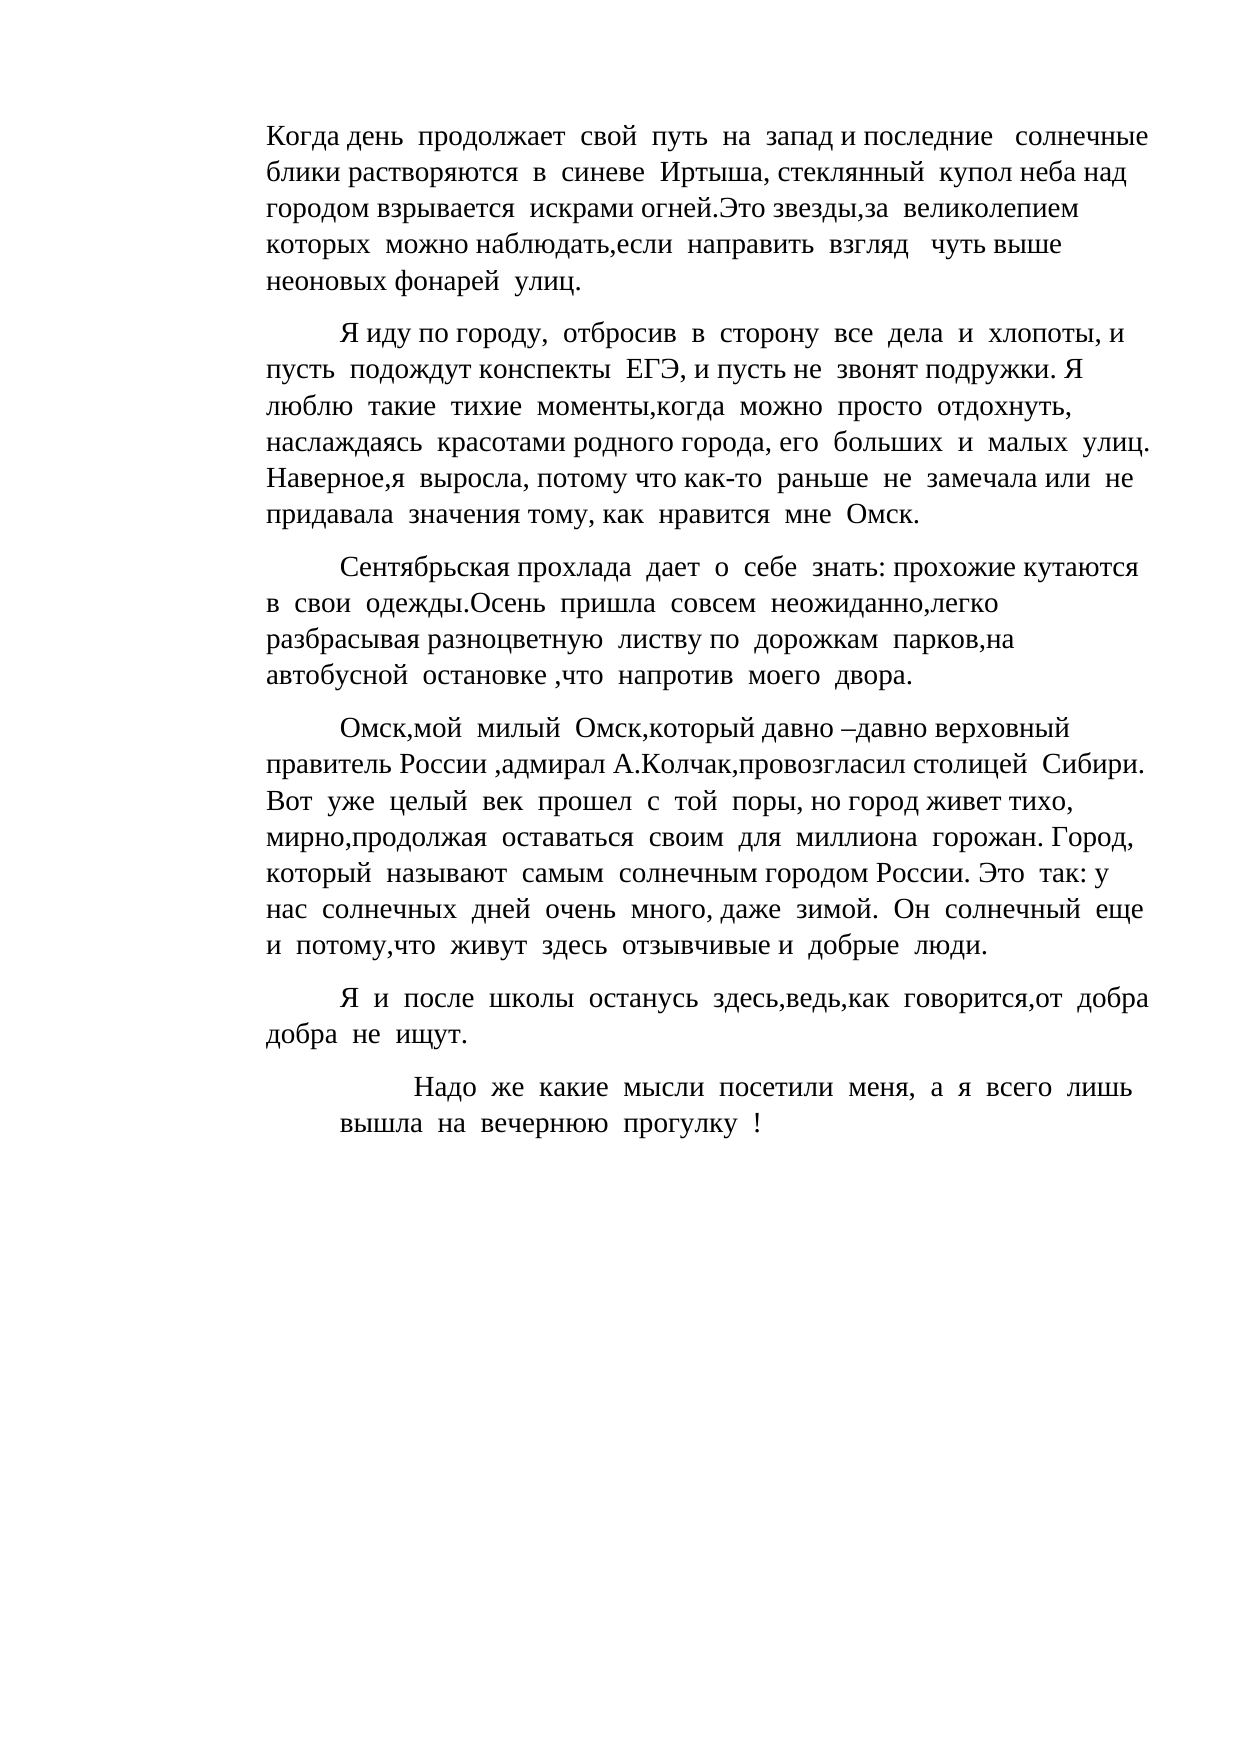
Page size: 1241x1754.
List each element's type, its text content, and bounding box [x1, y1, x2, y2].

text Надо же какие мысли посетили меня, а я всего лишь вышла на вечернюю прогулку ! [339, 1069, 1152, 1139]
text Омск,мой милый Омск,который давно –давно верховный правитель России ,адмирал А.Колчак,провозгласил столицей Сибири. Вот уже целый век прошел с той поры, но город живет тихо, мирно,продолжая оставаться своим для миллиона горожан. Город, который называют самым солнечным городом России. Это так: у нас солнечных дней очень много, даже зимой. Он солнечный еще и потому,что живут здесь отзывчивые и добрые люди. [266, 710, 1152, 961]
text Сентябрьская прохлада дает о себе знать: прохожие кутаются в свои одежды.Осень пришла совсем неожиданно,легко разбрасывая разноцветную листву по дорожкам парков,на автобусной остановке ,что напротив моего двора. [266, 549, 1152, 691]
text Я и после школы останусь здесь,ведь,как говорится,от добра добра не ищут. [266, 980, 1152, 1050]
text Когда день продолжает свой путь на запад и последние солнечные блики растворяются в синеве Иртыша, стеклянный купол неба над городом взрывается искрами огней.Это звезды,за великолепием которых можно наблюдать,если направить взгляд чуть выше неоновых фонарей улиц. [266, 118, 1152, 296]
text Я иду по городу, отбросив в сторону все дела и хлопоты, и пусть подождут конспекты ЕГЭ, и пусть не звонят подружки. Я люблю такие тихие моменты,когда можно просто отдохнуть, наслаждаясь красотами родного города, его больших и малых улиц. Наверное,я выросла, потому что как-то раньше не замечала или не придавала значения тому, как нравится мне Омск. [266, 316, 1152, 530]
